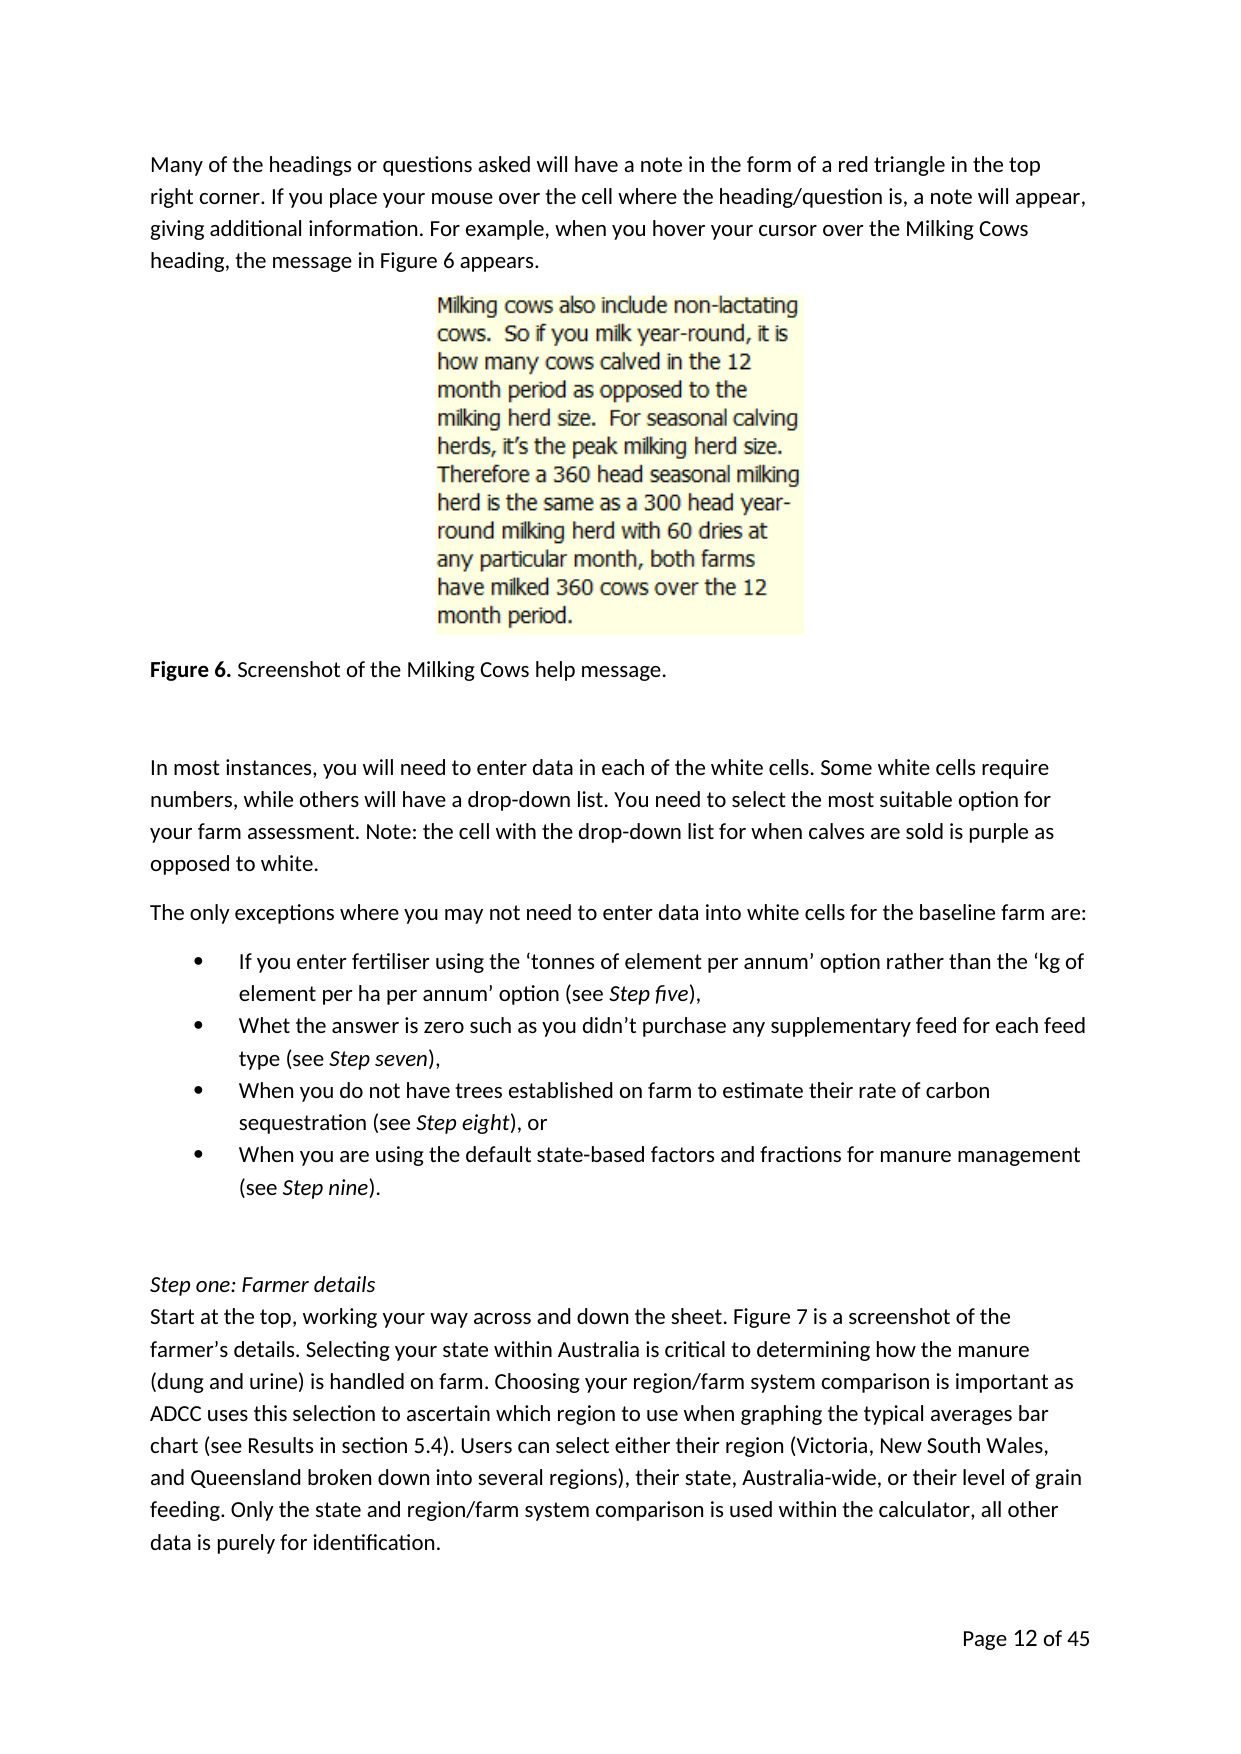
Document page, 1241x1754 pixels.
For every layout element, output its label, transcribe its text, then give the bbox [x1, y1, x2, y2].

list When you do not have trees established on farm to estimate their rate of carbon sequestration (see Step eight), or [194, 1076, 1090, 1136]
list Whet the answer is zero such as you didn’t purchase any supplementary feed for each feed type (see Step seven), [194, 1012, 1090, 1072]
list Step one: Farmer details [150, 1270, 1090, 1298]
text Figure 6. Screenshot of the Milking Cows help message. [150, 655, 1090, 683]
picture [435, 295, 805, 635]
list If you enter fertiliser using the ‘tonnes of element per annum’ option rather than the ‘kg of element per ha per annum’ option (see Step five), [194, 947, 1090, 1007]
list When you are using the default state-based factors and fractions for manure management (see Step nine). [194, 1140, 1090, 1201]
text The only exceptions where you may not need to enter data into white cells for the baseline farm are: [150, 898, 1090, 926]
text In most instances, you will need to enter data in each of the white cells. Some white cells require numbers, while others will have a drop-down list. You need to select the most suitable option for your farm assessment. Note: the cell with the drop-down list for when calves are sold is purple as opposed to white. [150, 753, 1090, 878]
text Many of the headings or questions asked will have a note in the form of a red triangle in the top right corner. If you place your mouse over the cell where the heading/question is, a note will appear, giving additional information. For example, when you hover your cursor over the Milking Cows heading, the message in Figure 6 appears. [150, 150, 1090, 274]
list Start at the top, working your way across and down the sheet. Figure 7 is a screenshot of the farmer’s details. Selecting your state within Australia is critical to determining how the manure (dung and urine) is handled on farm. Choosing your region/farm system comparison is important as ADCC uses this selection to ascertain which region to use when graphing the typical averages bar chart (see Results in section 5.4). Users can select either their region (Victoria, New South Wales, and Queensland broken down into several regions), their state, Australia-wide, or their level of grain feeding. Only the state and region/farm system comparison is used within the calculator, all other data is purely for identification. [150, 1302, 1090, 1556]
